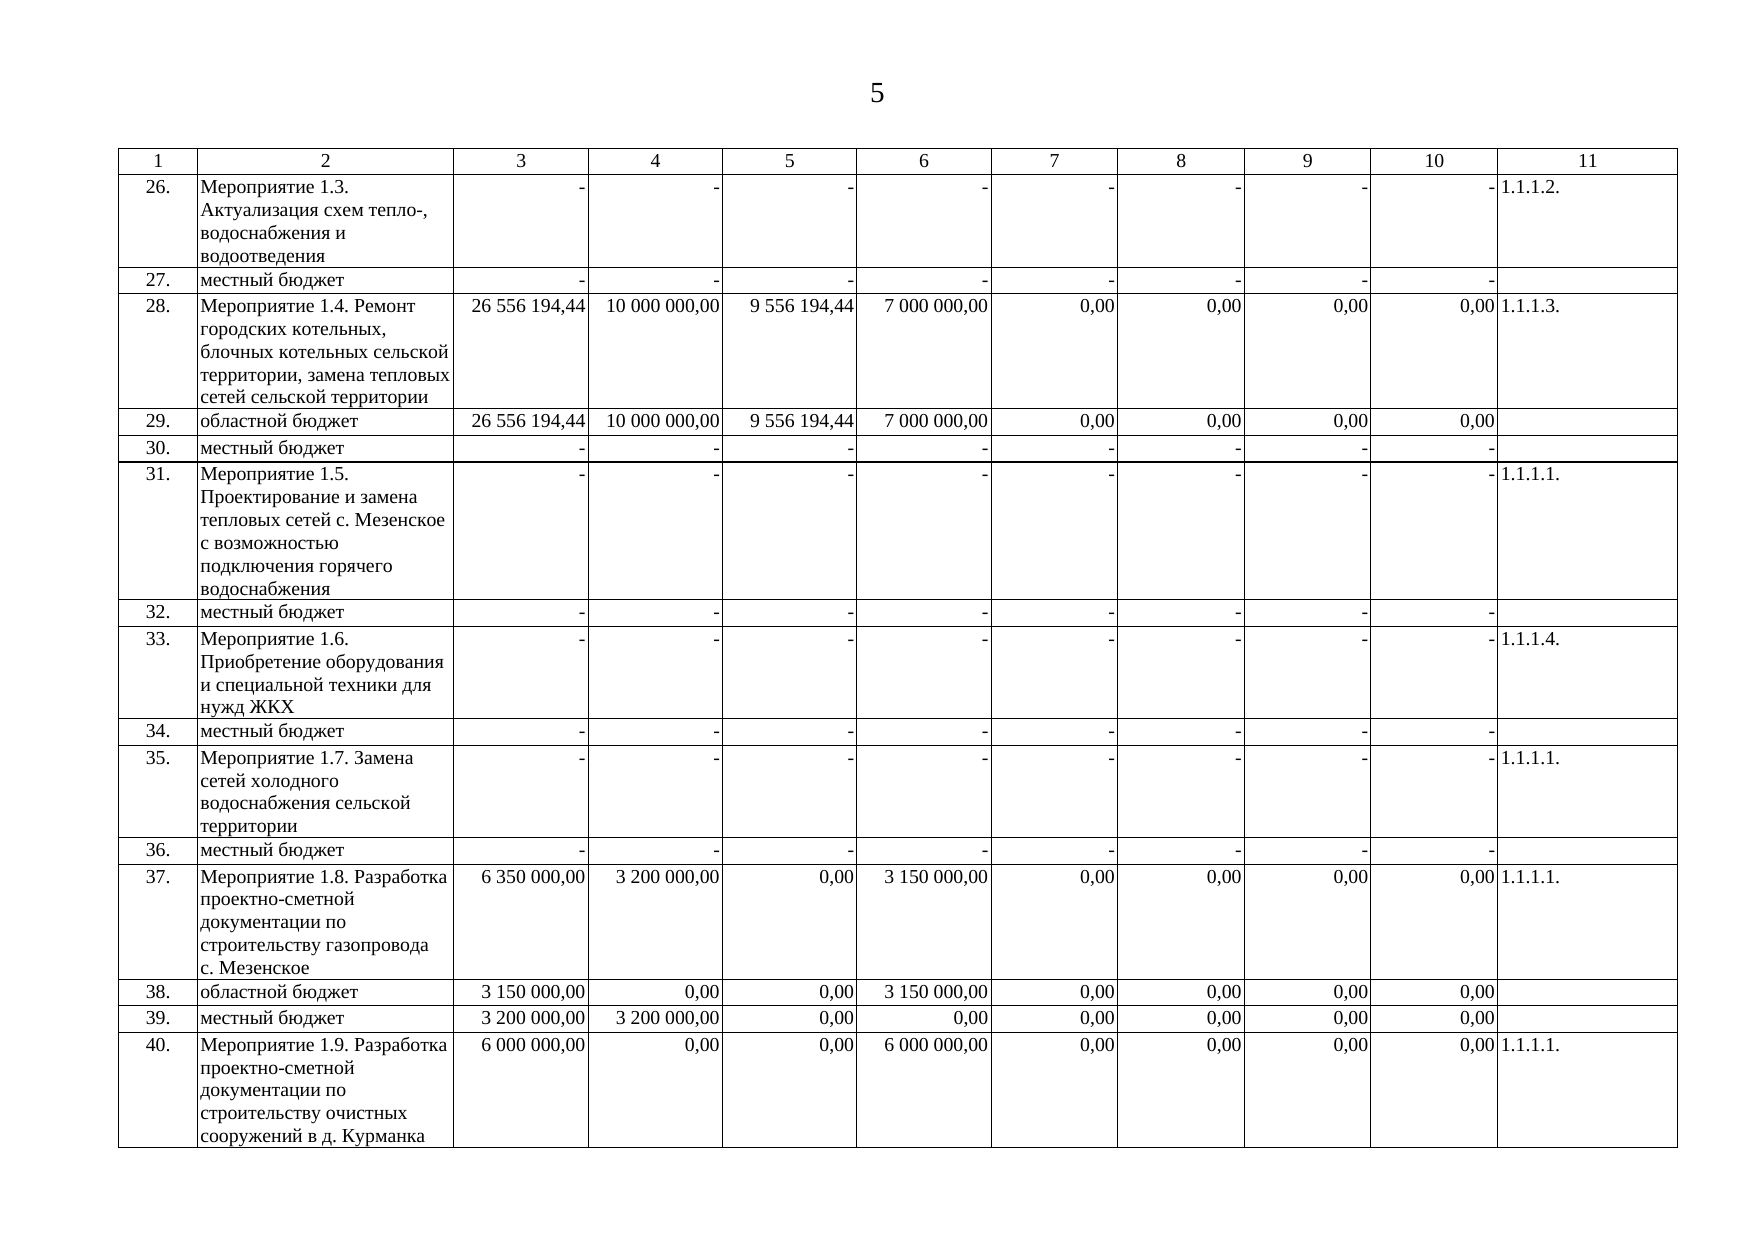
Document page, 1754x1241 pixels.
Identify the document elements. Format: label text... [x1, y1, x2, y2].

table_cell 3 200 000,00 [454, 1006, 588, 1032]
table_cell Мероприятие 1.7. Замена сетей холодного водоснабжения сельской территории [198, 746, 453, 837]
table_cell 0,00 [1371, 1033, 1497, 1147]
table_cell - [992, 175, 1117, 267]
table_cell 0,00 [1245, 865, 1370, 979]
table_cell [1498, 409, 1677, 435]
table_cell 10 000 000,00 [589, 409, 722, 435]
table_cell 0,00 [1371, 980, 1497, 1005]
table_cell 0,00 [1371, 294, 1497, 408]
table_cell 26 556 194,44 [454, 294, 588, 408]
table_cell - [1245, 436, 1370, 461]
table_cell 0,00 [723, 1006, 856, 1032]
table_cell - [992, 436, 1117, 461]
table_cell местный бюджет [198, 600, 453, 626]
table_cell - [1245, 463, 1370, 599]
table_cell - [1118, 746, 1244, 837]
table_cell 40. [119, 1033, 197, 1147]
table_cell 3 150 000,00 [454, 980, 588, 1005]
table_cell - [454, 436, 588, 461]
table_header 5 [723, 149, 856, 174]
table_cell - [589, 838, 722, 863]
table_cell - [1371, 719, 1497, 745]
table_cell 0,00 [1371, 409, 1497, 435]
table_cell - [589, 627, 722, 718]
table_cell - [992, 268, 1117, 293]
table_cell - [454, 600, 588, 626]
table_cell 3 150 000,00 [857, 865, 991, 979]
table_cell - [1371, 838, 1497, 863]
table_cell 0,00 [723, 980, 856, 1005]
table_cell местный бюджет [198, 1006, 453, 1032]
table_cell - [1371, 627, 1497, 718]
table_cell Мероприятие 1.9. Разработка проектно-сметной документации по строительству очистных сооружений в д. Курманка [198, 1033, 453, 1147]
table_cell - [723, 627, 856, 718]
table_cell 9 556 194,44 [723, 294, 856, 408]
table_cell 0,00 [1245, 1033, 1370, 1147]
table_cell - [857, 600, 991, 626]
table_cell - [589, 463, 722, 599]
table_cell [1498, 1006, 1677, 1032]
table_cell - [857, 627, 991, 718]
table_cell 0,00 [1118, 294, 1244, 408]
table_cell - [857, 838, 991, 863]
table_cell 0,00 [1245, 980, 1370, 1005]
table_cell [1498, 268, 1677, 293]
table_cell 37. [119, 865, 197, 979]
table_cell - [1371, 600, 1497, 626]
table_cell - [723, 838, 856, 863]
table_cell - [857, 436, 991, 461]
table_cell - [454, 268, 588, 293]
table_cell 0,00 [1245, 409, 1370, 435]
table_cell местный бюджет [198, 838, 453, 863]
table_cell 33. [119, 627, 197, 718]
table_cell 0,00 [992, 409, 1117, 435]
table_cell 26. [119, 175, 197, 267]
table_cell 32. [119, 600, 197, 626]
table_cell 28. [119, 294, 197, 408]
table_cell - [1245, 175, 1370, 267]
table_cell 0,00 [992, 294, 1117, 408]
table_cell - [723, 436, 856, 461]
table_cell 36. [119, 838, 197, 863]
table_header 8 [1118, 149, 1244, 174]
table_cell - [589, 746, 722, 837]
table_cell 0,00 [723, 865, 856, 979]
table_cell Мероприятие 1.4. Ремонт городских котельных, блочных котельных сельской территории, замена тепловых сетей сельской территории [198, 294, 453, 408]
table_cell - [992, 463, 1117, 599]
table_cell - [1118, 838, 1244, 863]
table_cell - [1371, 463, 1497, 599]
table_cell 1.1.1.1. [1498, 1033, 1677, 1147]
table_cell - [589, 268, 722, 293]
table_cell 6 000 000,00 [857, 1033, 991, 1147]
table_cell - [1371, 268, 1497, 293]
table_cell [1498, 719, 1677, 745]
table_cell 0,00 [1245, 1006, 1370, 1032]
table_cell - [1245, 627, 1370, 718]
table_cell - [589, 175, 722, 267]
table_cell 1.1.1.4. [1498, 627, 1677, 718]
table_cell - [454, 463, 588, 599]
table_cell 10 000 000,00 [589, 294, 722, 408]
table_cell 1.1.1.1. [1498, 865, 1677, 979]
table_cell - [1118, 268, 1244, 293]
table_cell 0,00 [1371, 865, 1497, 979]
table_cell - [1245, 838, 1370, 863]
table_cell - [454, 175, 588, 267]
table_cell - [1118, 719, 1244, 745]
table_cell - [454, 746, 588, 837]
table_cell 27. [119, 268, 197, 293]
table_header 10 [1371, 149, 1497, 174]
table_header 4 [589, 149, 722, 174]
table_cell 0,00 [1118, 1033, 1244, 1147]
table_cell - [857, 268, 991, 293]
table_cell Мероприятие 1.5. Проектирование и замена тепловых сетей с. Мезенское с возможностью подключения горячего водоснабжения [198, 463, 453, 599]
table_cell 34. [119, 719, 197, 745]
table_cell 38. [119, 980, 197, 1005]
table_cell 1.1.1.1. [1498, 746, 1677, 837]
table_cell местный бюджет [198, 268, 453, 293]
table_cell - [857, 746, 991, 837]
table_cell 3 150 000,00 [857, 980, 991, 1005]
table_cell 9 556 194,44 [723, 409, 856, 435]
table_cell - [1371, 436, 1497, 461]
table_cell 0,00 [589, 980, 722, 1005]
table_cell - [1371, 175, 1497, 267]
table_header 1 [119, 149, 197, 174]
table_cell - [1118, 175, 1244, 267]
table_cell [1498, 600, 1677, 626]
table_cell 0,00 [992, 865, 1117, 979]
table_cell 0,00 [589, 1033, 722, 1147]
table_cell - [723, 746, 856, 837]
table_cell 39. [119, 1006, 197, 1032]
table_cell 1.1.1.1. [1498, 463, 1677, 599]
table_cell [1498, 436, 1677, 461]
table_cell - [1245, 719, 1370, 745]
table_cell 26 556 194,44 [454, 409, 588, 435]
table_cell - [723, 463, 856, 599]
table_cell 0,00 [1118, 980, 1244, 1005]
table_cell 0,00 [992, 980, 1117, 1005]
table_cell 29. [119, 409, 197, 435]
table_cell - [723, 268, 856, 293]
table_cell Мероприятие 1.8. Разработка проектно-сметной документации по строительству газопровода с. Мезенское [198, 865, 453, 979]
table_cell [1498, 838, 1677, 863]
table_cell - [1118, 600, 1244, 626]
table_header 11 [1498, 149, 1677, 174]
table_cell - [992, 719, 1117, 745]
table_cell - [723, 175, 856, 267]
table_cell 0,00 [992, 1006, 1117, 1032]
table_cell - [1118, 436, 1244, 461]
table_header 3 [454, 149, 588, 174]
table_cell - [1118, 463, 1244, 599]
table_cell 6 350 000,00 [454, 865, 588, 979]
table_cell - [992, 627, 1117, 718]
table_cell 7 000 000,00 [857, 294, 991, 408]
table_cell 1.1.1.2. [1498, 175, 1677, 267]
table_cell 31. [119, 463, 197, 599]
table_cell 35. [119, 746, 197, 837]
table_cell 0,00 [1118, 1006, 1244, 1032]
table_header 9 [1245, 149, 1370, 174]
table_cell 6 000 000,00 [454, 1033, 588, 1147]
table_cell местный бюджет [198, 719, 453, 745]
table_cell 0,00 [857, 1006, 991, 1032]
table_cell - [454, 719, 588, 745]
table_cell - [992, 838, 1117, 863]
table_cell местный бюджет [198, 436, 453, 461]
table_cell - [1118, 627, 1244, 718]
table_cell 3 200 000,00 [589, 865, 722, 979]
table_cell - [992, 600, 1117, 626]
table_cell - [857, 175, 991, 267]
table_cell 7 000 000,00 [857, 409, 991, 435]
table_cell - [723, 600, 856, 626]
table_cell [1498, 980, 1677, 1005]
table_header 2 [198, 149, 453, 174]
table_cell - [589, 600, 722, 626]
table_cell Мероприятие 1.3. Актуализация схем тепло-, водоснабжения и водоотведения [198, 175, 453, 267]
table_cell - [857, 463, 991, 599]
table_cell областной бюджет [198, 980, 453, 1005]
table_cell - [723, 719, 856, 745]
table_cell - [857, 719, 991, 745]
table_cell - [1245, 600, 1370, 626]
table_cell - [454, 838, 588, 863]
table_cell 0,00 [723, 1033, 856, 1147]
table_cell областной бюджет [198, 409, 453, 435]
table_cell 0,00 [1371, 1006, 1497, 1032]
table_cell - [454, 627, 588, 718]
table_cell 0,00 [1118, 409, 1244, 435]
table_cell 3 200 000,00 [589, 1006, 722, 1032]
table_header 7 [992, 149, 1117, 174]
table_cell - [1371, 746, 1497, 837]
table_cell 0,00 [992, 1033, 1117, 1147]
table_cell 30. [119, 436, 197, 461]
table_cell 1.1.1.3. [1498, 294, 1677, 408]
table_cell Мероприятие 1.6. Приобретение оборудования и специальной техники для нужд ЖКХ [198, 627, 453, 718]
table_cell - [1245, 746, 1370, 837]
table_cell 0,00 [1118, 865, 1244, 979]
table_header 6 [857, 149, 991, 174]
table_cell 0,00 [1245, 294, 1370, 408]
table_cell - [992, 746, 1117, 837]
table_cell - [589, 719, 722, 745]
table_cell - [1245, 268, 1370, 293]
table_cell - [589, 436, 722, 461]
